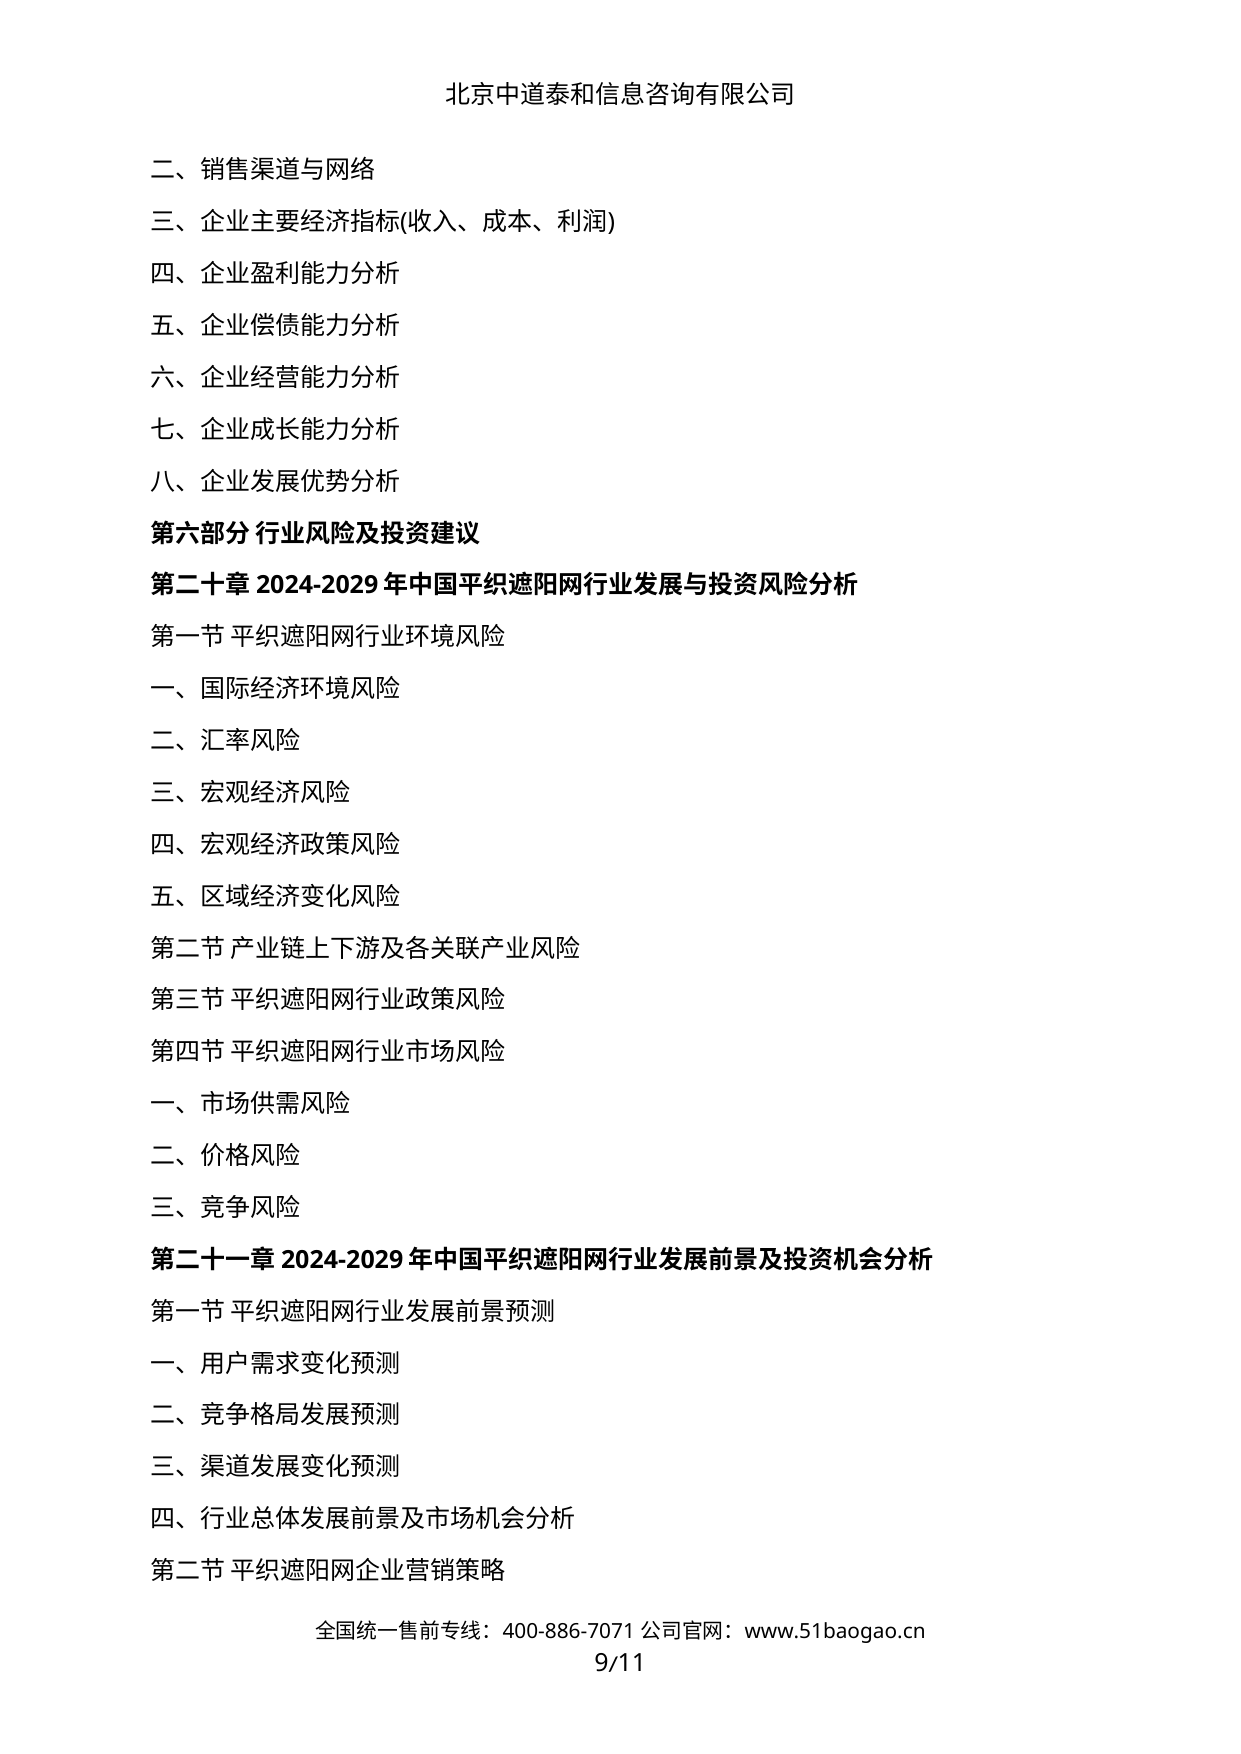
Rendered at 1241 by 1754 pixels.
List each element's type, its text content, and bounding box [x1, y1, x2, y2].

text 第二节 平织遮阳网企业营销策略 [150, 1551, 1090, 1587]
text 第二节 产业链上下游及各关联产业风险 [150, 928, 1090, 964]
text 三、竞争风险 [150, 1187, 1090, 1224]
text 四、宏观经济政策风险 [150, 824, 1090, 861]
text 第三节 平织遮阳网行业政策风险 [150, 980, 1090, 1016]
text 二、竞争格局发展预测 [150, 1395, 1090, 1431]
text 六、企业经营能力分析 [150, 357, 1090, 394]
text 第二十一章 2024-2029年中国平织遮阳网行业发展前景及投资机会分析 [150, 1239, 1090, 1276]
text 七、企业成长能力分析 [150, 409, 1090, 446]
text 第一节 平织遮阳网行业发展前景预测 [150, 1291, 1090, 1327]
text 一、市场供需风险 [150, 1084, 1090, 1120]
text 五、区域经济变化风险 [150, 876, 1090, 912]
text 第一节 平织遮阳网行业环境风险 [150, 617, 1090, 653]
text 一、用户需求变化预测 [150, 1343, 1090, 1379]
text 五、企业偿债能力分析 [150, 306, 1090, 342]
text 第四节 平织遮阳网行业市场风险 [150, 1032, 1090, 1068]
text 二、销售渠道与网络 [150, 150, 1090, 186]
text 八、企业发展优势分析 [150, 461, 1090, 497]
text 三、渠道发展变化预测 [150, 1447, 1090, 1483]
text 二、价格风险 [150, 1136, 1090, 1172]
text 三、企业主要经济指标(收入、成本、利润) [150, 202, 1090, 238]
text 一、国际经济环境风险 [150, 669, 1090, 705]
text 四、企业盈利能力分析 [150, 254, 1090, 290]
text 二、汇率风险 [150, 721, 1090, 757]
text 第六部分 行业风险及投资建议 [150, 513, 1090, 549]
text 四、行业总体发展前景及市场机会分析 [150, 1499, 1090, 1535]
text 第二十章 2024-2029年中国平织遮阳网行业发展与投资风险分析 [150, 565, 1090, 601]
text 三、宏观经济风险 [150, 772, 1090, 809]
